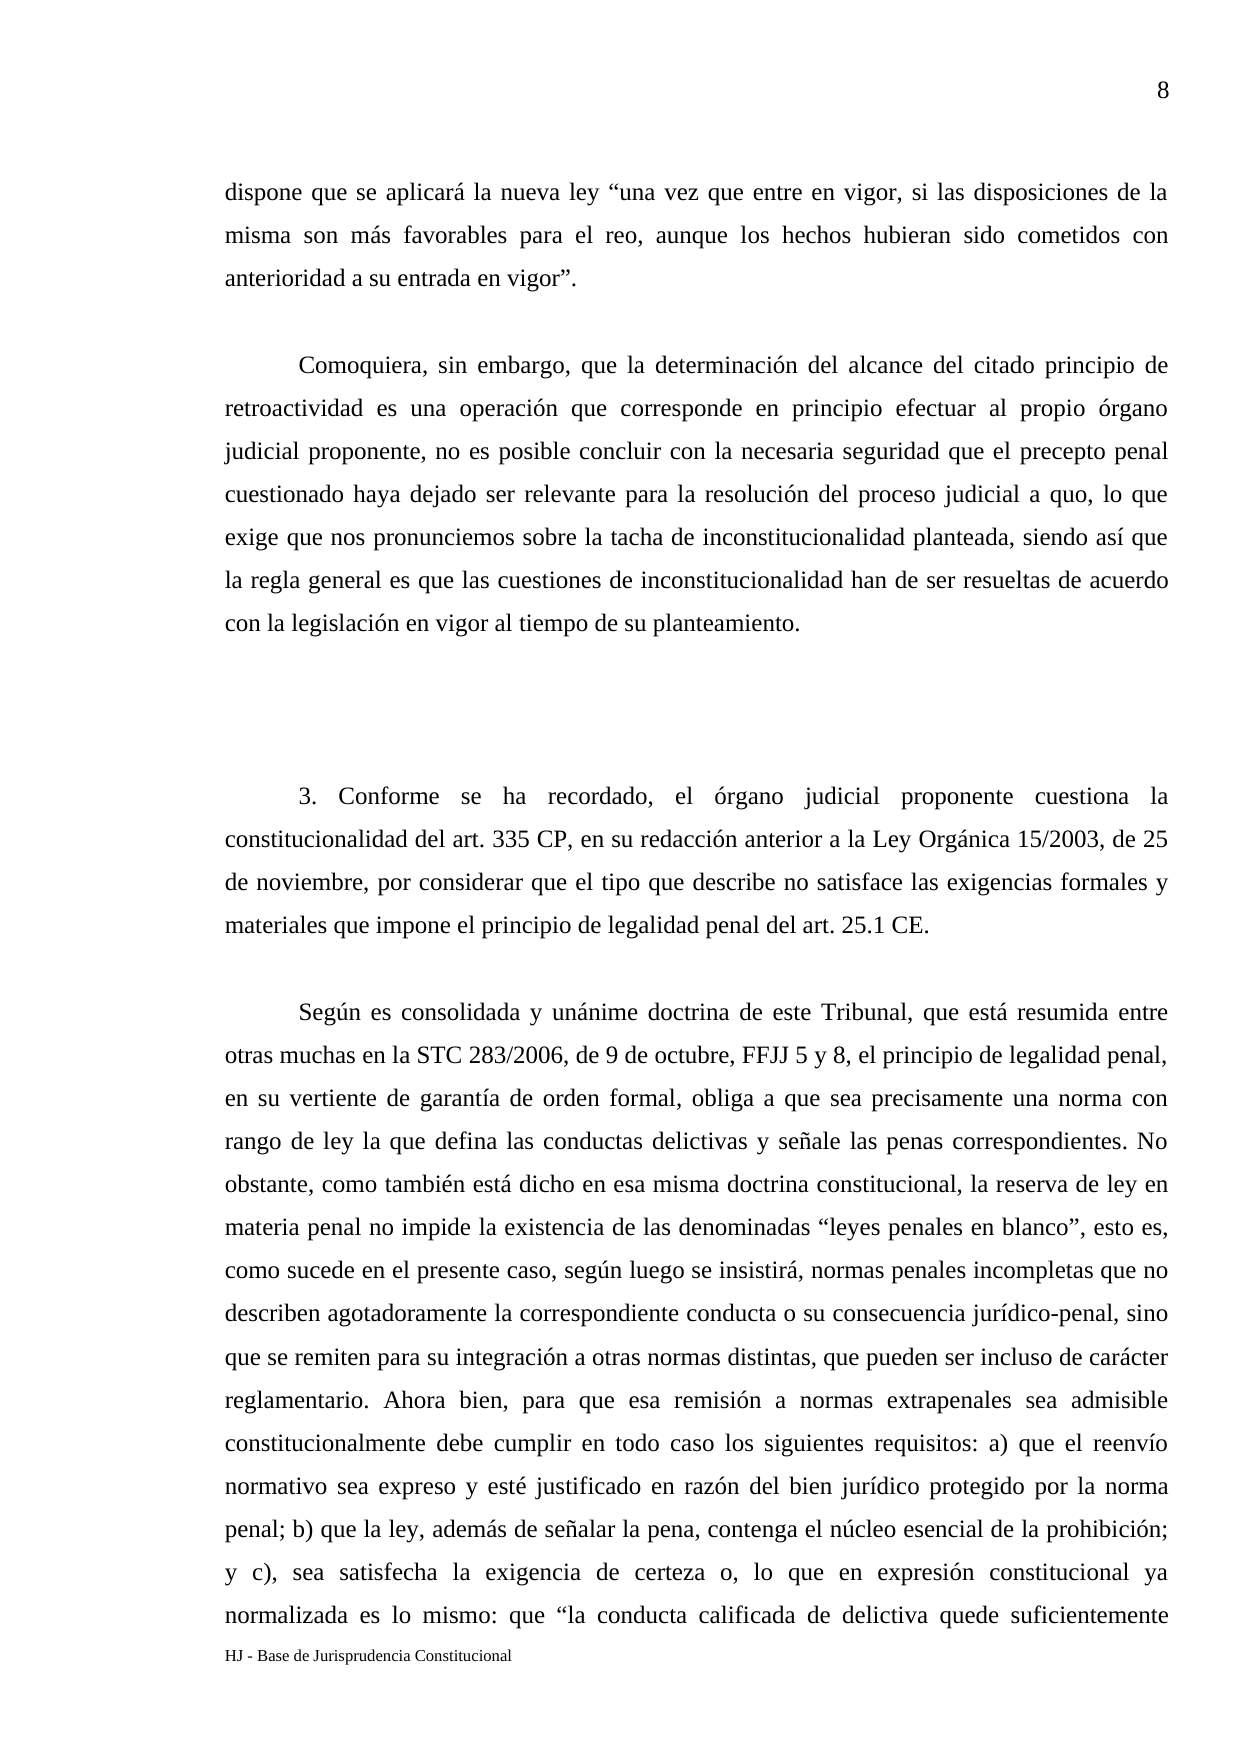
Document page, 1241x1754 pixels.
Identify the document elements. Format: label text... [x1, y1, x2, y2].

text 3. Conforme se ha recordado, el órgano judicial proponente cuestiona la constitucionalidad del art. 335 CP, en su redacción anterior a la Ley Orgánica 15/2003, de 25 de noviembre, por considerar que el tipo que describe no satisface las exigencias formales y materiales que impone el principio de legalidad penal del art. 25.1 CE. [224, 781, 1169, 939]
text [224, 997, 1169, 1629]
text Comoquiera, sin embargo, que la determinación del alcance del citado principio de retroactividad es una operación que corresponde en principio efectuar al propio órgano judicial proponente, no es posible concluir con la necesaria seguridad que el precepto penal cuestionado haya dejado ser relevante para la resolución del proceso judicial a quo, lo que exige que nos pronunciemos sobre la tacha de inconstitucionalidad planteada, siendo así que la regla general es que las cuestiones de inconstitucionalidad han de ser resueltas de acuerdo con la legislación en vigor al tiempo de su planteamiento. [224, 350, 1169, 637]
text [224, 177, 1169, 292]
